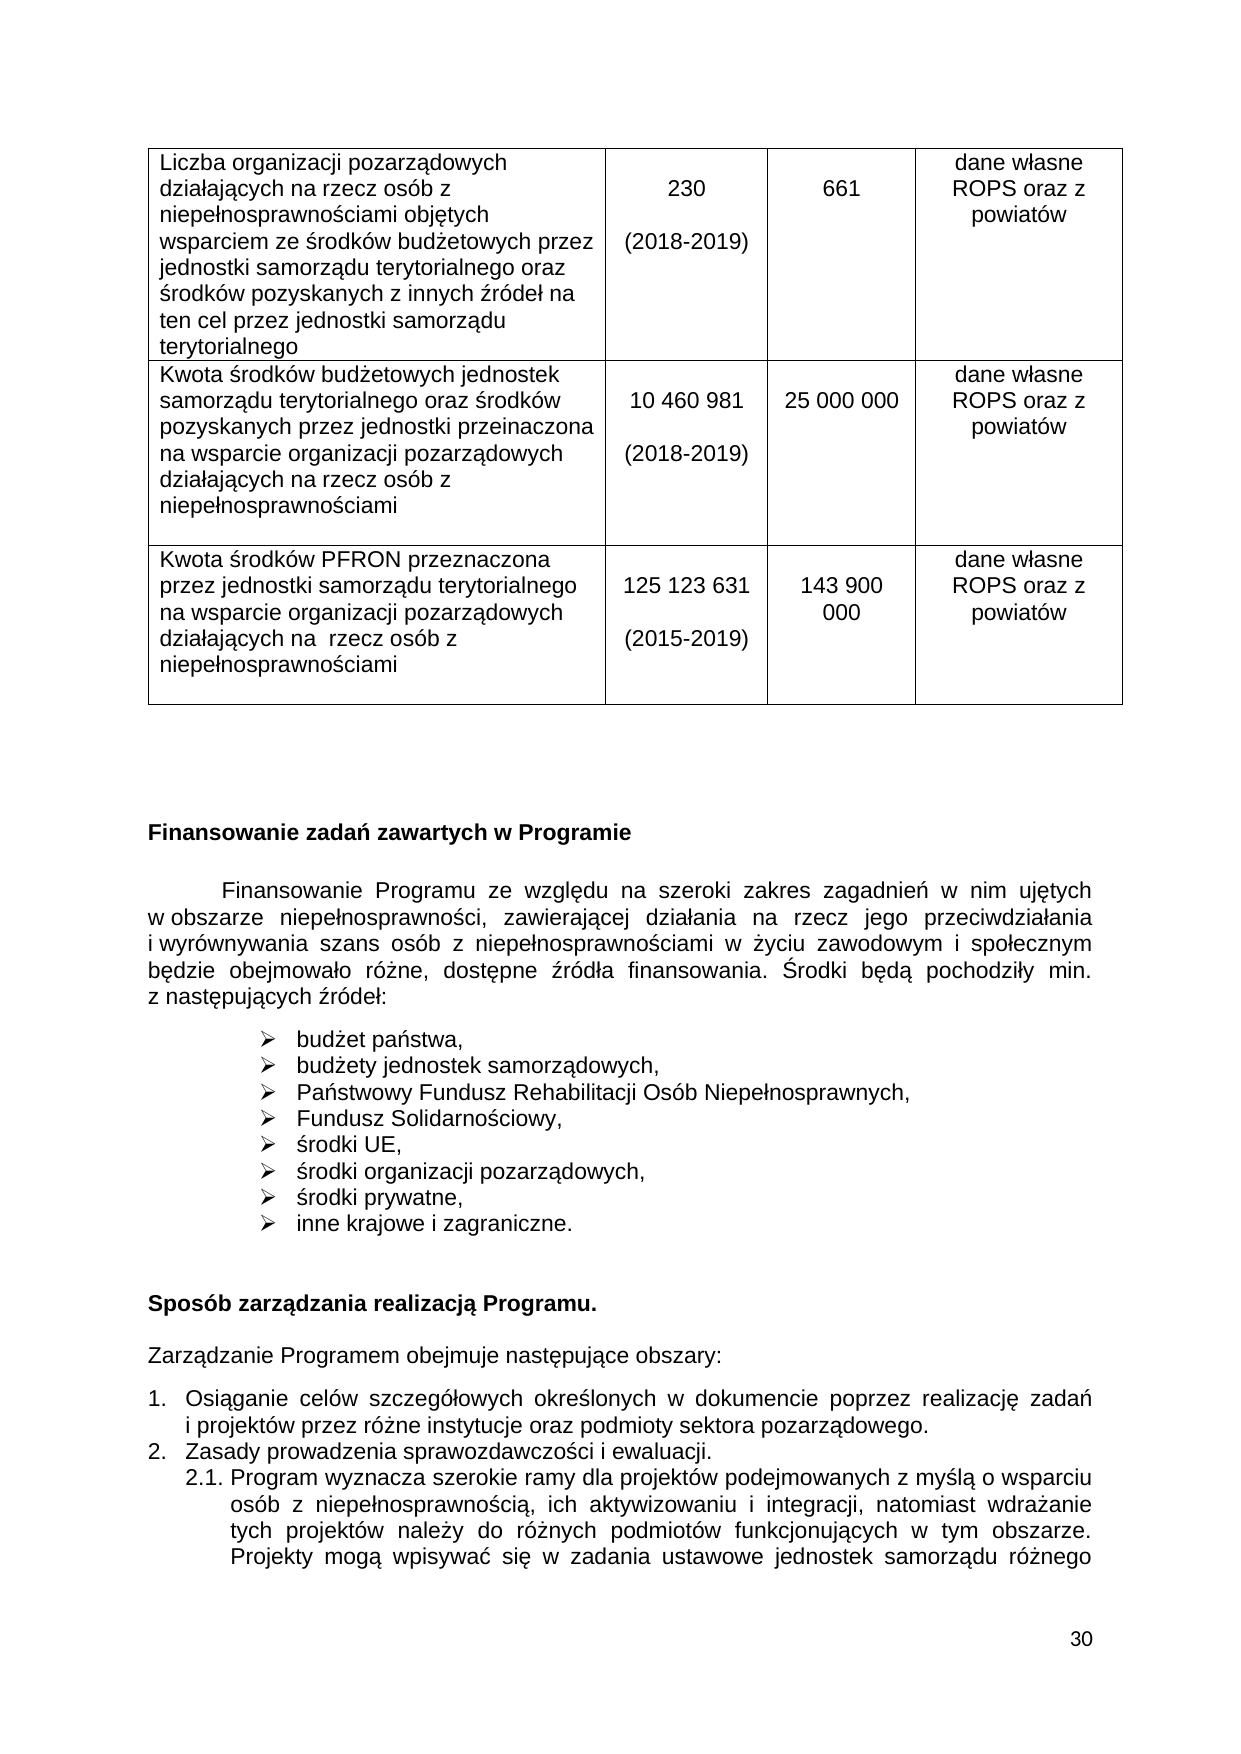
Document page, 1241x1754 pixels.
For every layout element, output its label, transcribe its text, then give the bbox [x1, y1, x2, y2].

list budżety jednostek samorządowych, [259, 1052, 1093, 1079]
list środki prywatne, [259, 1184, 1093, 1210]
table_cell 143 900 000 [768, 546, 915, 704]
list Zasady prowadzenia sprawozdawczości i ewaluacji. [148, 1438, 1093, 1464]
text Finansowanie zadań zawartych w Programie [148, 819, 1093, 845]
list inne krajowe i zagraniczne. [259, 1210, 1093, 1237]
table_cell 25 000 000 [768, 361, 915, 545]
list Osiąganie celów szczegółowych określonych w dokumencie poprzez realizację zadań i projektów przez różne instytucje oraz podmioty sektora pozarządowego. [148, 1385, 1093, 1438]
list budżet państwa, [259, 1026, 1093, 1052]
table_cell Kwota środków PFRON przeznaczona przez jednostki samorządu terytorialnego na wsparcie organizacji pozarządowych działających na rzecz osób z niepełnosprawnościami [149, 546, 605, 704]
table_cell 230 (2018-2019) [606, 149, 767, 359]
text Zarządzanie Programem obejmuje następujące obszary: [148, 1342, 1093, 1368]
table_cell 125 123 631 (2015-2019) [606, 546, 767, 704]
text Finansowanie Programu ze względu na szeroki zakres zagadnień w nim ujętych w obszarze niepełnosprawności, zawierającej działania na rzecz jego przeciwdziałania i wyrównywania szans osób z niepełnosprawnościami w życiu zawodowym i społecznym będzie obejmowało różne, dostępne źródła finansowania. Środki będą pochodziły min. z następujących źródeł: [148, 877, 1093, 1009]
list Państwowy Fundusz Rehabilitacji Osób Niepełnosprawnych, [259, 1079, 1093, 1105]
table_cell dane własne ROPS oraz z powiatów [916, 546, 1122, 704]
text Sposób zarządzania realizacją Programu. [148, 1289, 1093, 1316]
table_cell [916, 149, 1122, 359]
list Fundusz Solidarnościowy, [259, 1105, 1093, 1131]
table_cell Liczba organizacji pozarządowych działających na rzecz osób z niepełnosprawnościami objętych wsparciem ze środków budżetowych przez jednostki samorządu terytorialnego oraz środków pozyskanych z innych źródeł na ten cel przez jednostki samorządu terytorialnego [149, 149, 605, 359]
list środki organizacji pozarządowych, [259, 1158, 1093, 1184]
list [185, 1464, 1093, 1570]
table_cell 661 [768, 149, 915, 359]
table_cell dane własne ROPS oraz z powiatów [916, 361, 1122, 545]
table_cell Kwota środków budżetowych jednostek samorządu terytorialnego oraz środków pozyskanych przez jednostki przeinaczona na wsparcie organizacji pozarządowych działających na rzecz osób z niepełnosprawnościami [149, 361, 605, 545]
list środki UE, [259, 1131, 1093, 1158]
table_cell 10 460 981 (2018-2019) [606, 361, 767, 545]
